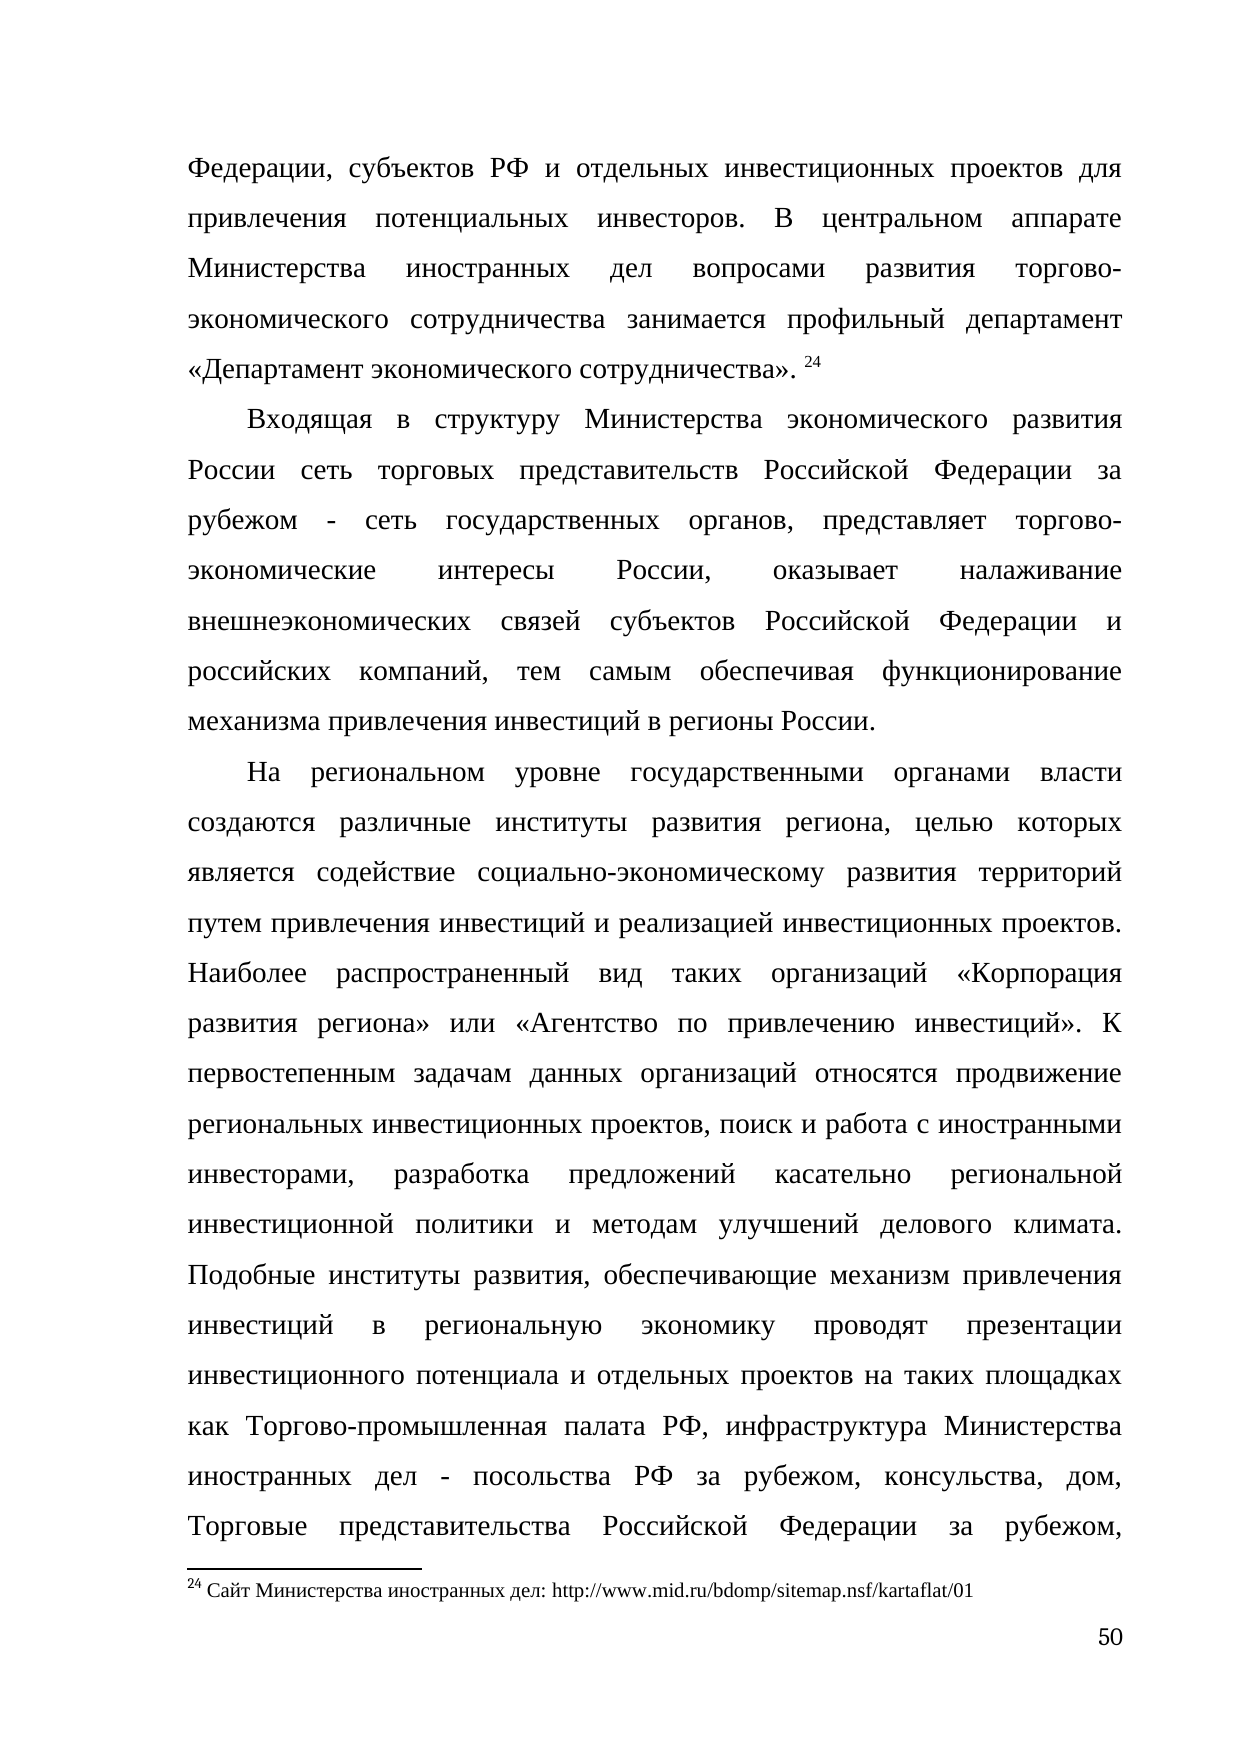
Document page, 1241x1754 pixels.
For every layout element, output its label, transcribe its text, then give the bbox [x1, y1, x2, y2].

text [187, 150, 1123, 385]
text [187, 754, 1123, 1542]
text Входящая в структуру Министерства экономического развития России сеть торговых представительств Российской Федерации за рубежом - сеть государственных органов, представляет торгово-экономические интересы России, оказывает налаживание внешнеэкономических связей субъектов Российской Федерации и российских компаний, тем самым обеспечивая функционирование механизма привлечения инвестиций в регионы России. [187, 402, 1123, 737]
